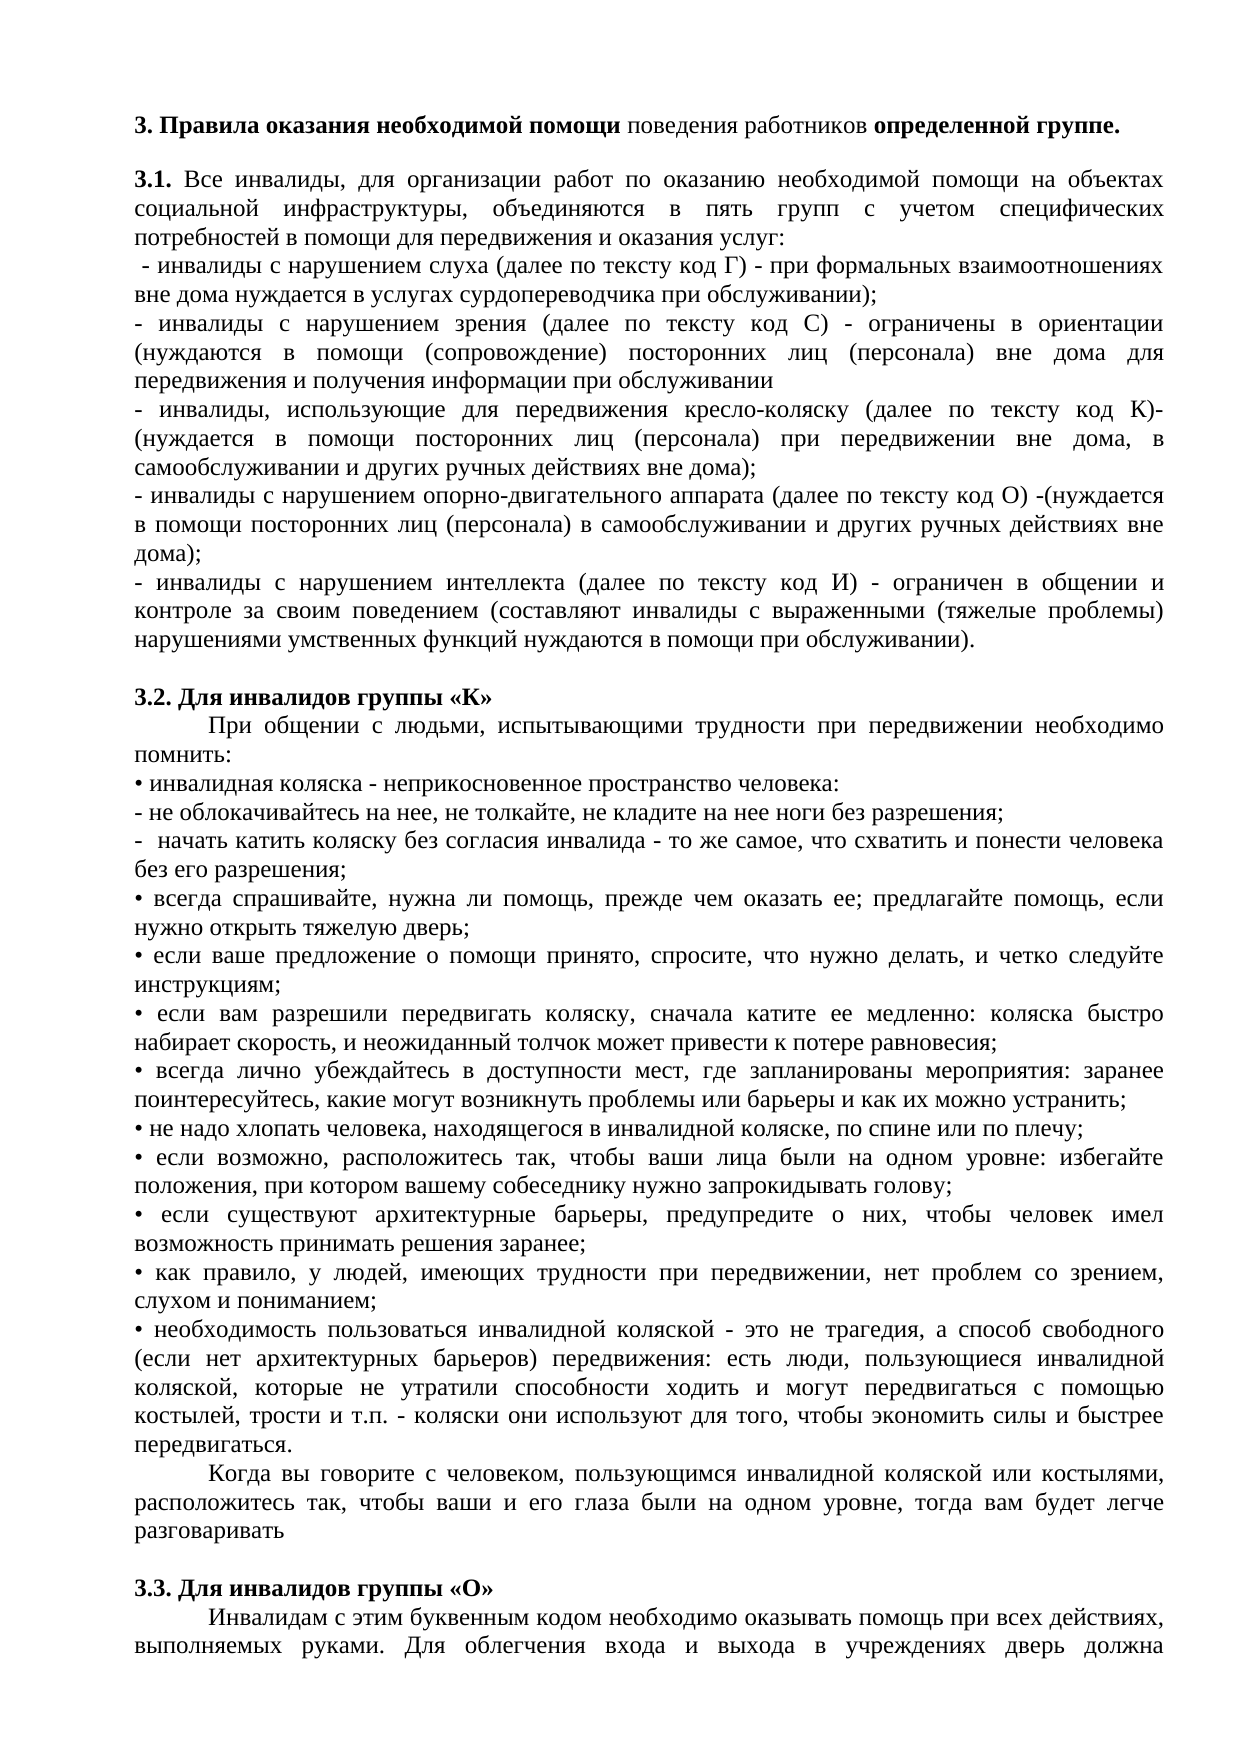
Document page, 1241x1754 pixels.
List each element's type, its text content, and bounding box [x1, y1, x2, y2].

list • если вам разрешили передвигать коляску, сначала катите ее медленно: коляска быстро набирает скорость, и неожиданный толчок может привести к потере равновесия; [134, 998, 1165, 1056]
text - инвалиды с нарушением опорно-двигательного аппарата (далее по тексту код О) -(нуждается в помощи посторонних лиц (персонала) в самообслуживании и других ручных действиях вне дома); [134, 481, 1165, 567]
list - начать катить коляску без согласия инвалида - то же самое, что схватить и понести человека без его разрешения; [134, 826, 1165, 883]
text - инвалиды, использующие для передвижения кресло-коляску (далее по тексту код К)- (нуждается в помощи посторонних лиц (персонала) при передвижении вне дома, в самообслуживании и других ручных действиях вне дома); [134, 394, 1165, 481]
list • если ваше предложение о помощи принято, спросите, что нужно делать, и четко следуйте инструкциям; [134, 941, 1165, 998]
text - инвалиды с нарушением зрения (далее по тексту код С) - ограничены в ориентации (нуждаются в помощи (сопровождение) посторонних лиц (персонала) вне дома для передвижения и получения информации при обслуживании [134, 308, 1165, 394]
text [134, 1602, 1165, 1659]
text - инвалиды с нарушением слуха (далее по тексту код Г) - при формальных взаимоотношениях вне дома нуждается в услугах сурдопереводчика при обслуживании); [134, 251, 1165, 308]
text 3.3. Для инвалидов группы «О» [134, 1573, 1165, 1602]
list • если возможно, расположитесь так, чтобы ваши лица были на одном уровне: избегайте положения, при котором вашему собеседнику нужно запрокидывать голову; [134, 1142, 1165, 1199]
list • как правило, у людей, имеющих трудности при передвижении, нет проблем со зрением, слухом и пониманием; [134, 1257, 1165, 1314]
text 3.1. Все инвалиды, для организации работ по оказанию необходимой помощи на объектах социальной инфраструктуры, объединяются в пять групп с учетом специфических потребностей в помощи для передвижения и оказания услуг: [134, 164, 1165, 251]
list • инвалидная коляска - неприкосновенное пространство человека: [134, 768, 1165, 797]
text 3.2. Для инвалидов группы «К» [134, 682, 1165, 711]
text 3. Правила оказания необходимой помощи поведения работников определенной группе. [134, 75, 1165, 139]
list • всегда спрашивайте, нужна ли помощь, прежде чем оказать ее; предлагайте помощь, если нужно открыть тяжелую дверь; [134, 883, 1165, 941]
list Когда вы говорите с человеком, пользующимся инвалидной коляской или костылями, расположитесь так, чтобы ваши и его глаза были на одном уровне, тогда вам будет легче разговаривать [134, 1458, 1165, 1544]
list • не надо хлопать человека, находящегося в инвалидной коляске, по спине или по плечу; [134, 1113, 1165, 1142]
text При общении с людьми, испытывающими трудности при передвижении необходимо помнить: [134, 711, 1165, 768]
text - инвалиды с нарушением интеллекта (далее по тексту код И) - ограничен в общении и контроле за своим поведением (составляют инвалиды с выраженными (тяжелые проблемы) нарушениями умственных функций нуждаются в помощи при обслуживании). [134, 567, 1165, 653]
list • необходимость пользоваться инвалидной коляской - это не трагедия, а способ свободного (если нет архитектурных барьеров) передвижения: есть люди, пользующиеся инвалидной коляской, которые не утратили способности ходить и могут передвигаться с помощью костылей, трости и т.п. - коляски они используют для того, чтобы экономить силы и быстрее передвигаться. [134, 1314, 1165, 1458]
list • если существуют архитектурные барьеры, предупредите о них, чтобы человек имел возможность принимать решения заранее; [134, 1199, 1165, 1257]
list - не облокачивайтесь на нее, не толкайте, не кладите на нее ноги без разрешения; [134, 797, 1165, 826]
list • всегда лично убеждайтесь в доступности мест, где запланированы мероприятия: заранее поинтересуйтесь, какие могут возникнуть проблемы или барьеры и как их можно устранить; [134, 1056, 1165, 1113]
